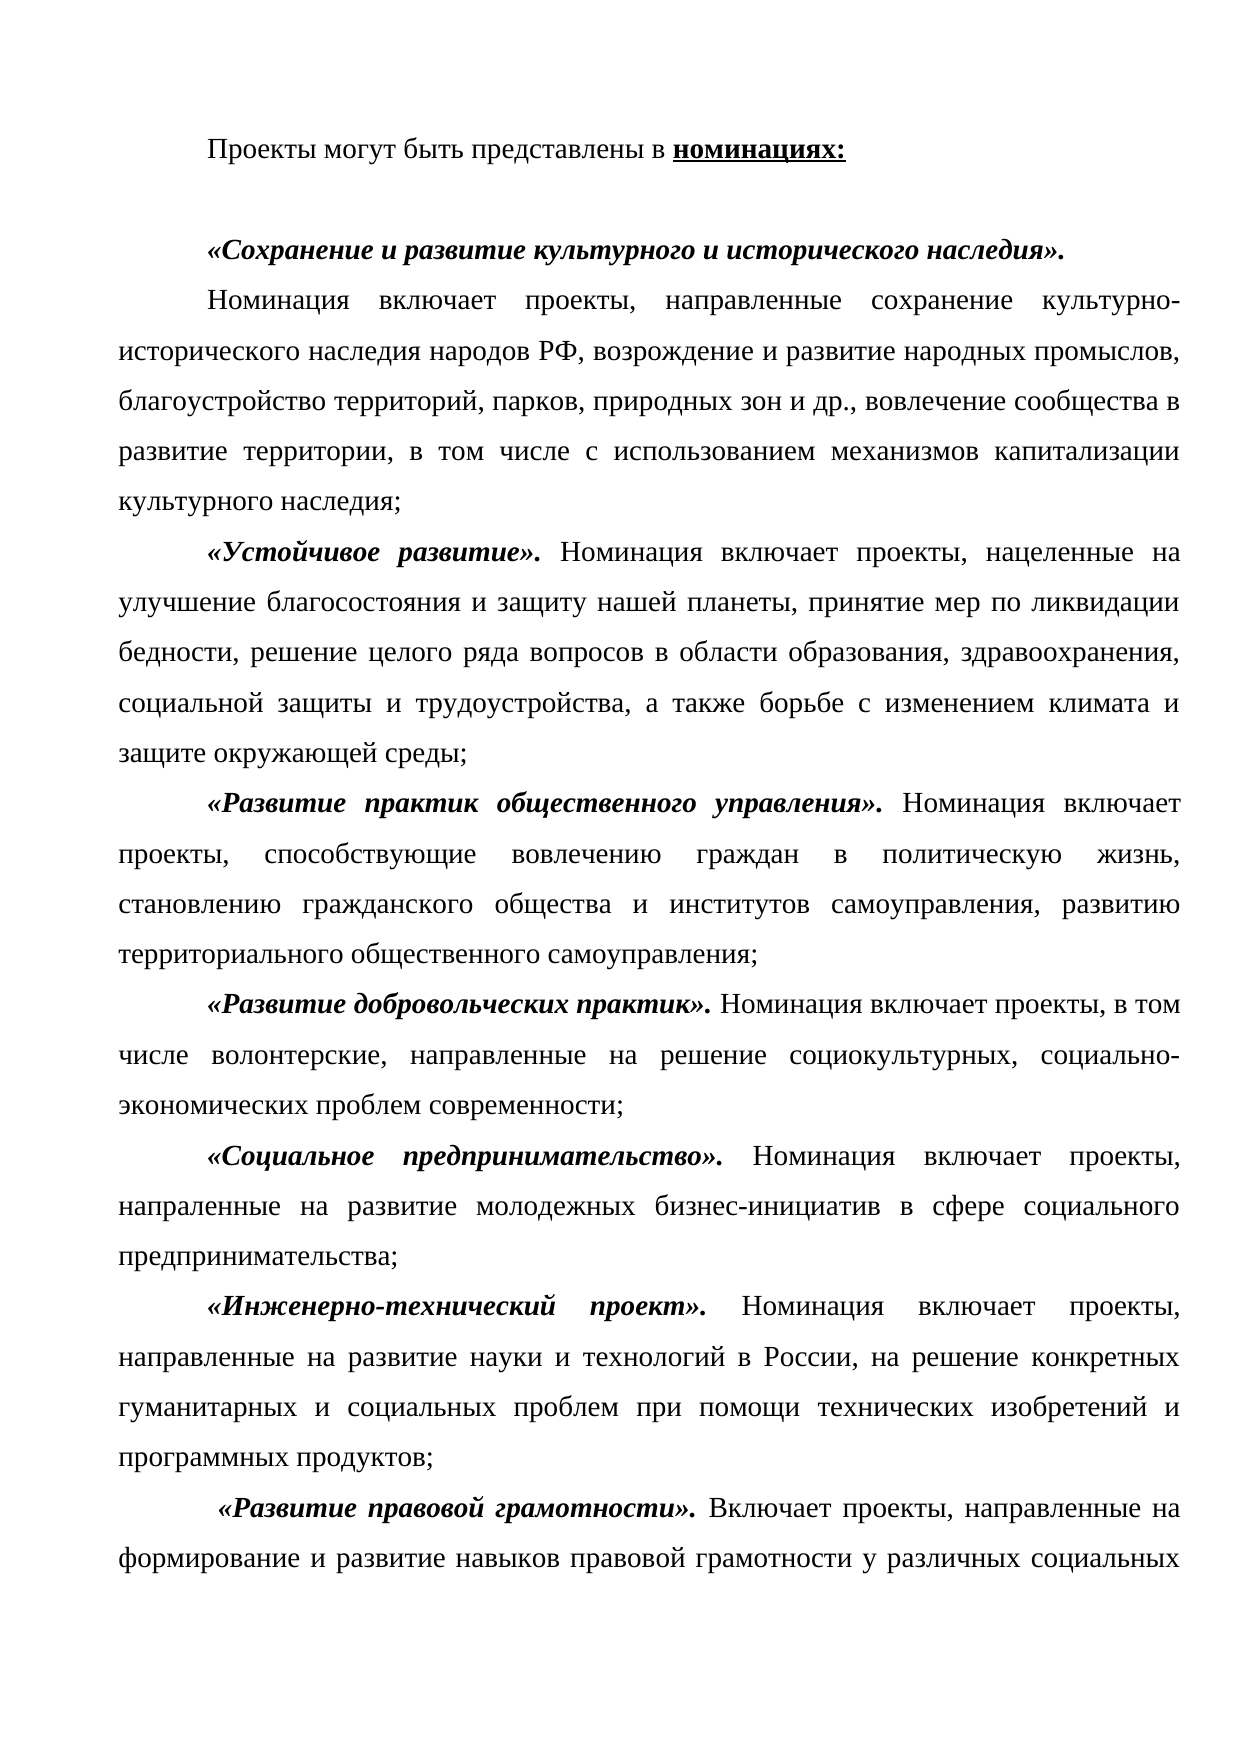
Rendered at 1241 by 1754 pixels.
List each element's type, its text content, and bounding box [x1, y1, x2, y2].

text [118, 1490, 1181, 1574]
text Проекты могут быть представлены в номинациях: [118, 131, 1181, 165]
text «Сохранение и развитие культурного и исторического наследия». [118, 232, 1181, 266]
text «Развитие добровольческих практик». Номинация включает проекты, в том числе волонтерские, направленные на решение социокультурных, социально-экономических проблем современности; [118, 987, 1181, 1121]
text «Развитие практик общественного управления». Номинация включает проекты, способствующие вовлечению граждан в политическую жизнь, становлению гражданского общества и институтов самоуправления, развитию территориального общественного самоуправления; [118, 785, 1181, 970]
text «Инженерно-технический проект». Номинация включает проекты, направленные на развитие науки и технологий в России, на решение конкретных гуманитарных и социальных проблем при помощи технических изобретений и программных продуктов; [118, 1288, 1181, 1473]
text Номинация включает проекты, направленные сохранение культурно-исторического наследия народов РФ, возрождение и развитие народных промыслов, благоустройство территорий, парков, природных зон и др., вовлечение сообщества в развитие территории, в том числе с использованием механизмов капитализации культурного наследия; [118, 282, 1181, 517]
text «Устойчивое развитие». Номинация включает проекты, нацеленные на улучшение благосостояния и защиту нашей планеты, принятие мер по ликвидации бедности, решение целого ряда вопросов в области образования, здравоохранения, социальной защиты и трудоустройства, а также борьбе с изменением климата и защите окружающей среды; [118, 534, 1181, 769]
text «Социальное предпринимательство». Номинация включает проекты, напраленные на развитие молодежных бизнес-инициатив в сфере социального предпринимательства; [118, 1138, 1181, 1272]
